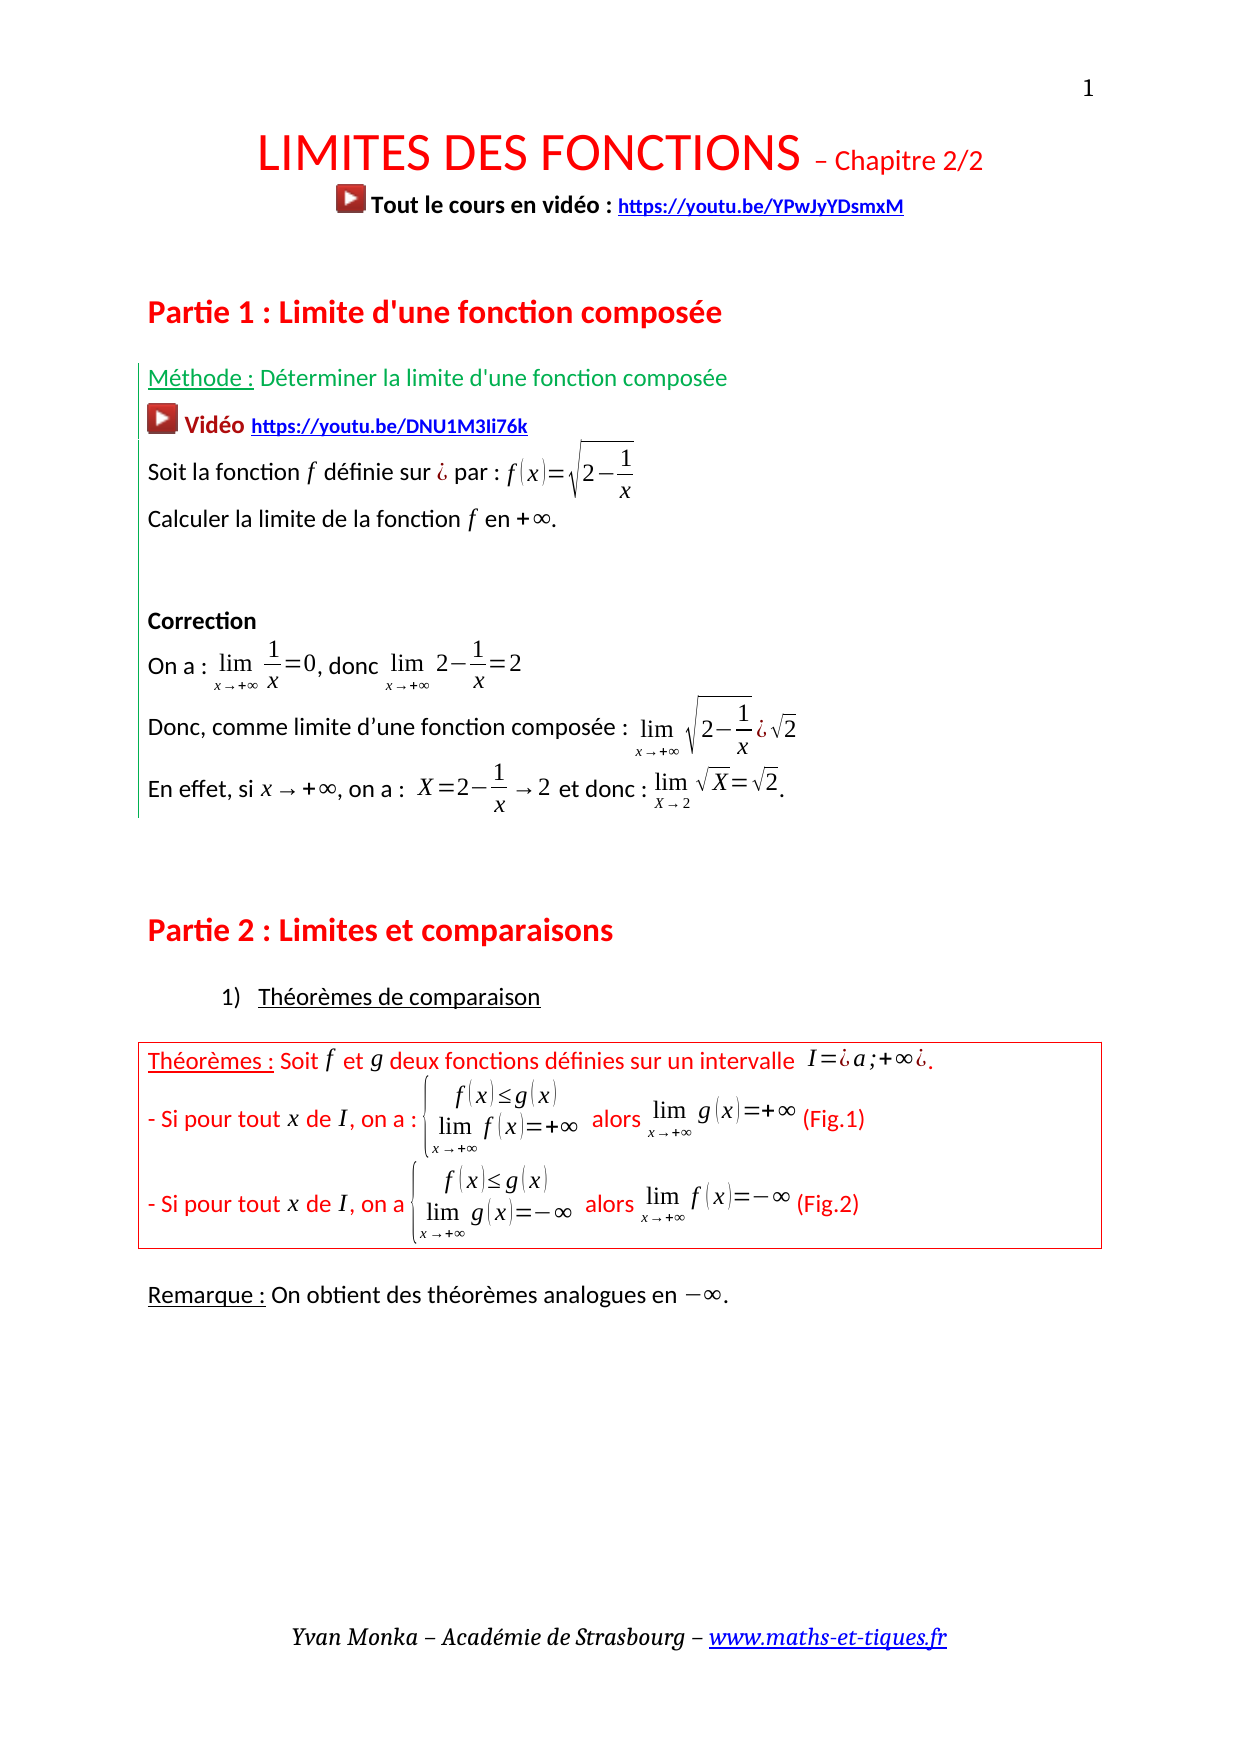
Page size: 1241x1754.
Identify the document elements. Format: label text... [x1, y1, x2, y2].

text Calculer la limite de la fonction en . [148, 503, 1093, 534]
text Tout le cours en vidéo : https://youtu.be/YPwJyYDsmxM [148, 184, 1093, 219]
text - Si pour tout de , on a alors (Fig.2) [139, 1157, 1101, 1248]
text Partie 1 : Limite d'une fonction composée [148, 291, 1093, 332]
list Théorèmes de comparaison [221, 981, 1093, 1011]
text Correction [148, 605, 1093, 636]
text - Si pour tout de , on a : alors (Fig.1) [148, 1075, 1093, 1157]
text Donc, comme limite d’une fonction composée : [148, 695, 1093, 759]
picture [336, 184, 366, 213]
text Méthode : Déterminer la limite d'une fonction composée [148, 362, 1093, 393]
text Partie 2 : Limites et comparaisons [148, 909, 1093, 950]
text On a : , donc [148, 636, 1093, 695]
text Remarque : On obtient des théorèmes analogues en . [148, 1279, 1093, 1310]
text Vidéo https://youtu.be/DNU1M3Ii76k [139, 403, 1057, 439]
text En effet, si , on a : et donc : . [148, 759, 1093, 818]
text Soit la fonction définie sur par : [148, 439, 1093, 503]
picture [147, 403, 178, 434]
text Théorèmes : Soit et deux fonctions définies sur un intervalle . [139, 1043, 1101, 1075]
text LIMITES DES FONCTIONS – Chapitre 2/2 [148, 118, 1093, 184]
